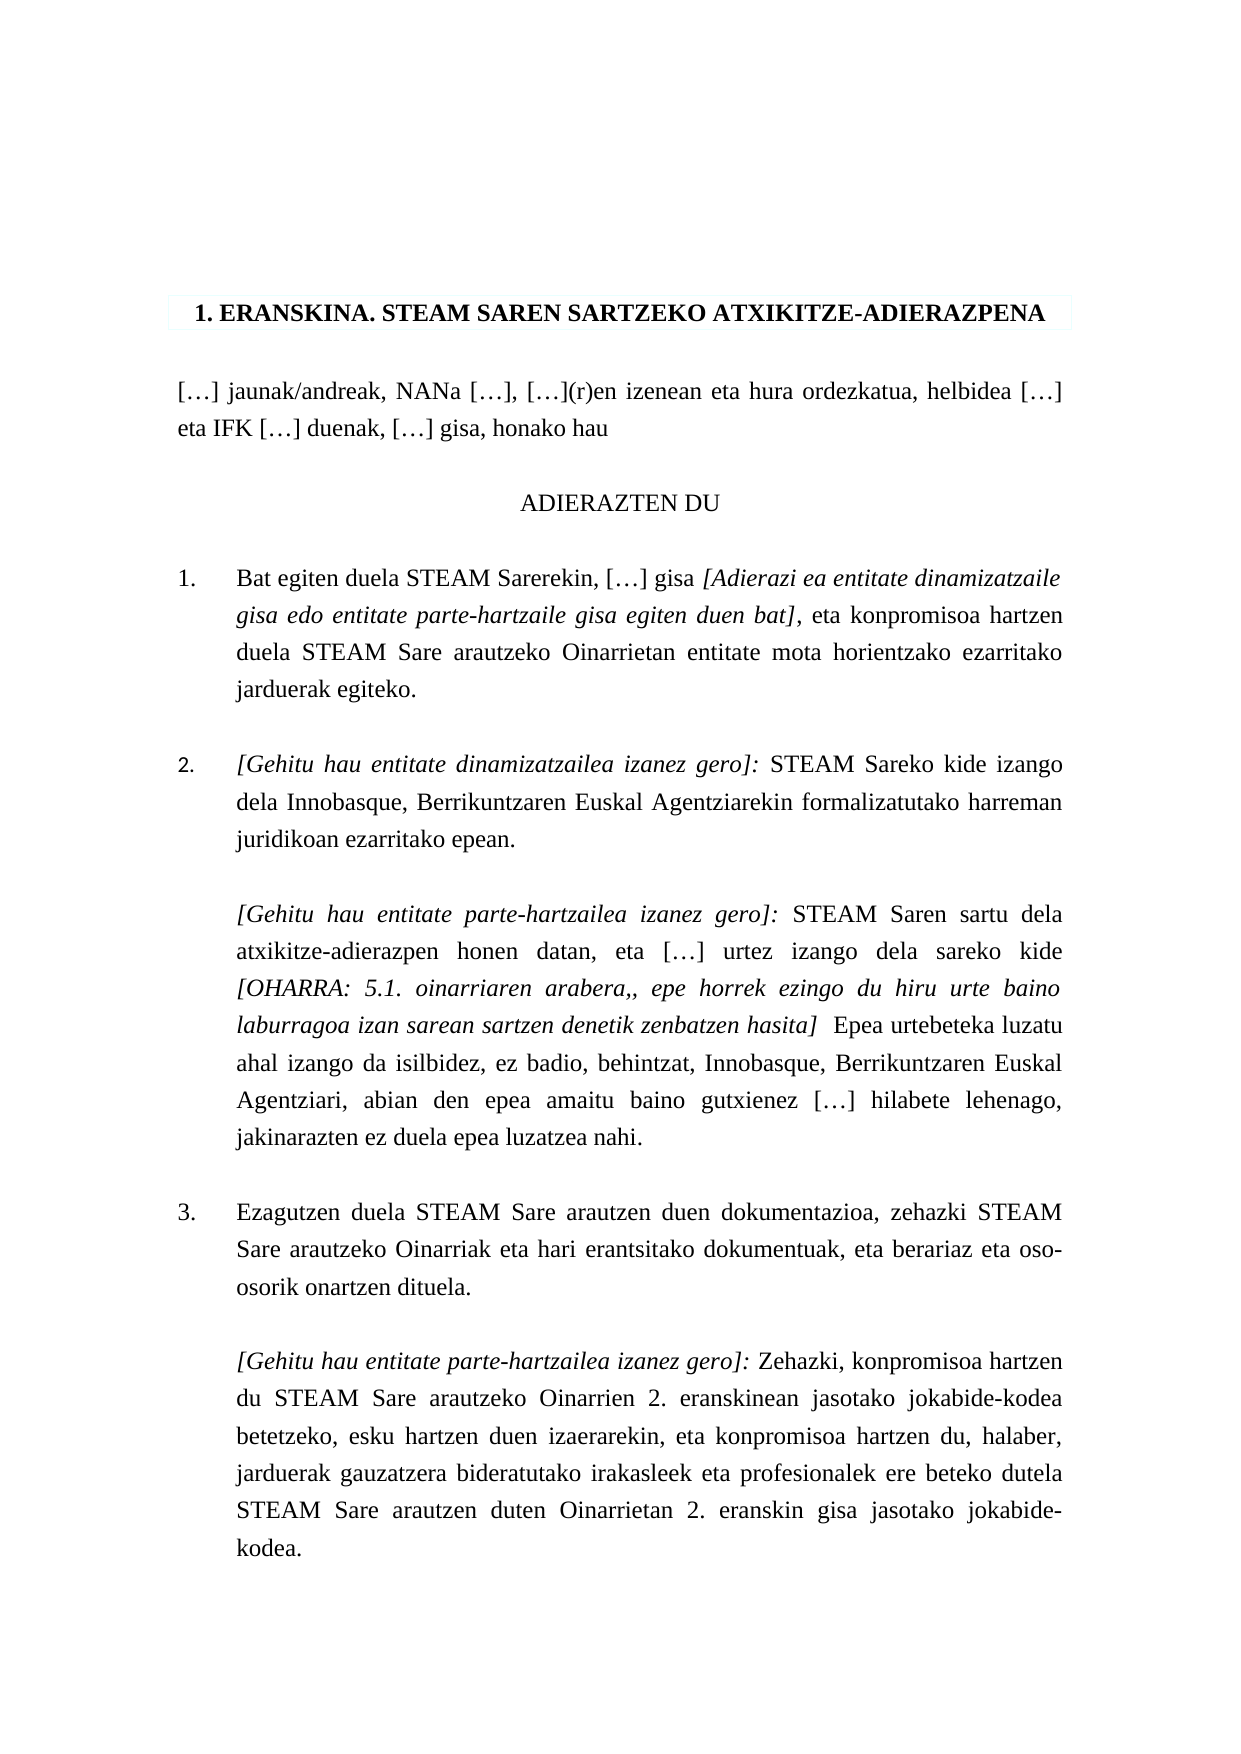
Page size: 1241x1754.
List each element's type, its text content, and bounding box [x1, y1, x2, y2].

list [Gehitu hau entitate dinamizatzailea izanez gero]: STEAM Sareko kide izango dela Innobasque, Berrikuntzaren Euskal Agentziarekin formalizatutako harreman juridikoan ezarritako epean. [177, 749, 1063, 853]
text […] jaunak/andreak, NANa […], […](r)en izenean eta hura ordezkatua, helbidea […] eta IFK […] duenak, […] gisa, honako hau [177, 376, 1063, 442]
text ADIERAZTEN DU [177, 488, 1063, 517]
list [Gehitu hau entitate parte-hartzailea izanez gero]: Zehazki, konpromisoa hartzen du STEAM Sare arautzeko Oinarrien 2. eranskinean jasotako jokabide-kodea betetzeko, esku hartzen duen izaerarekin, eta konpromisoa hartzen du, halaber, jarduerak gauzatzera bideratutako irakasleek eta profesionalek ere beteko dutela STEAM Sare arautzen duten Oinarrietan 2. eranskin gisa jasotako jokabide-kodea. [236, 1346, 1063, 1561]
list Bat egiten duela STEAM Sarerekin, […] gisa [Adierazi ea entitate dinamizatzaile gisa edo entitate parte-hartzaile gisa egiten duen bat], eta konpromisoa hartzen duela STEAM Sare arautzeko Oinarrietan entitate mota horientzako ezarritako jarduerak egiteko. [177, 563, 1063, 703]
text 1. ERANSKINA. STEAM SAREN SARTZEKO ATXIKITZE-ADIERAZPENA [169, 296, 1071, 329]
text [Gehitu hau entitate parte-hartzailea izanez gero]: STEAM Saren sartu dela atxikitze-adierazpen honen datan, eta […] urtez izango dela sareko kide [OHARRA: 5.1. oinarriaren arabera,, epe horrek ezingo du hiru urte baino laburragoa izan sarean sartzen denetik zenbatzen hasita] Epea urtebeteka luzatu ahal izango da isilbidez, ez badio, behintzat, Innobasque, Berrikuntzaren Euskal Agentziari, abian den epea amaitu baino gutxienez […] hilabete lehenago, jakinarazten ez duela epea luzatzea nahi. [236, 899, 1063, 1151]
list Ezagutzen duela STEAM Sare arautzen duen dokumentazioa, zehazki STEAM Sare arautzeko Oinarriak eta hari erantsitako dokumentuak, eta berariaz eta oso-osorik onartzen dituela. [177, 1197, 1063, 1300]
